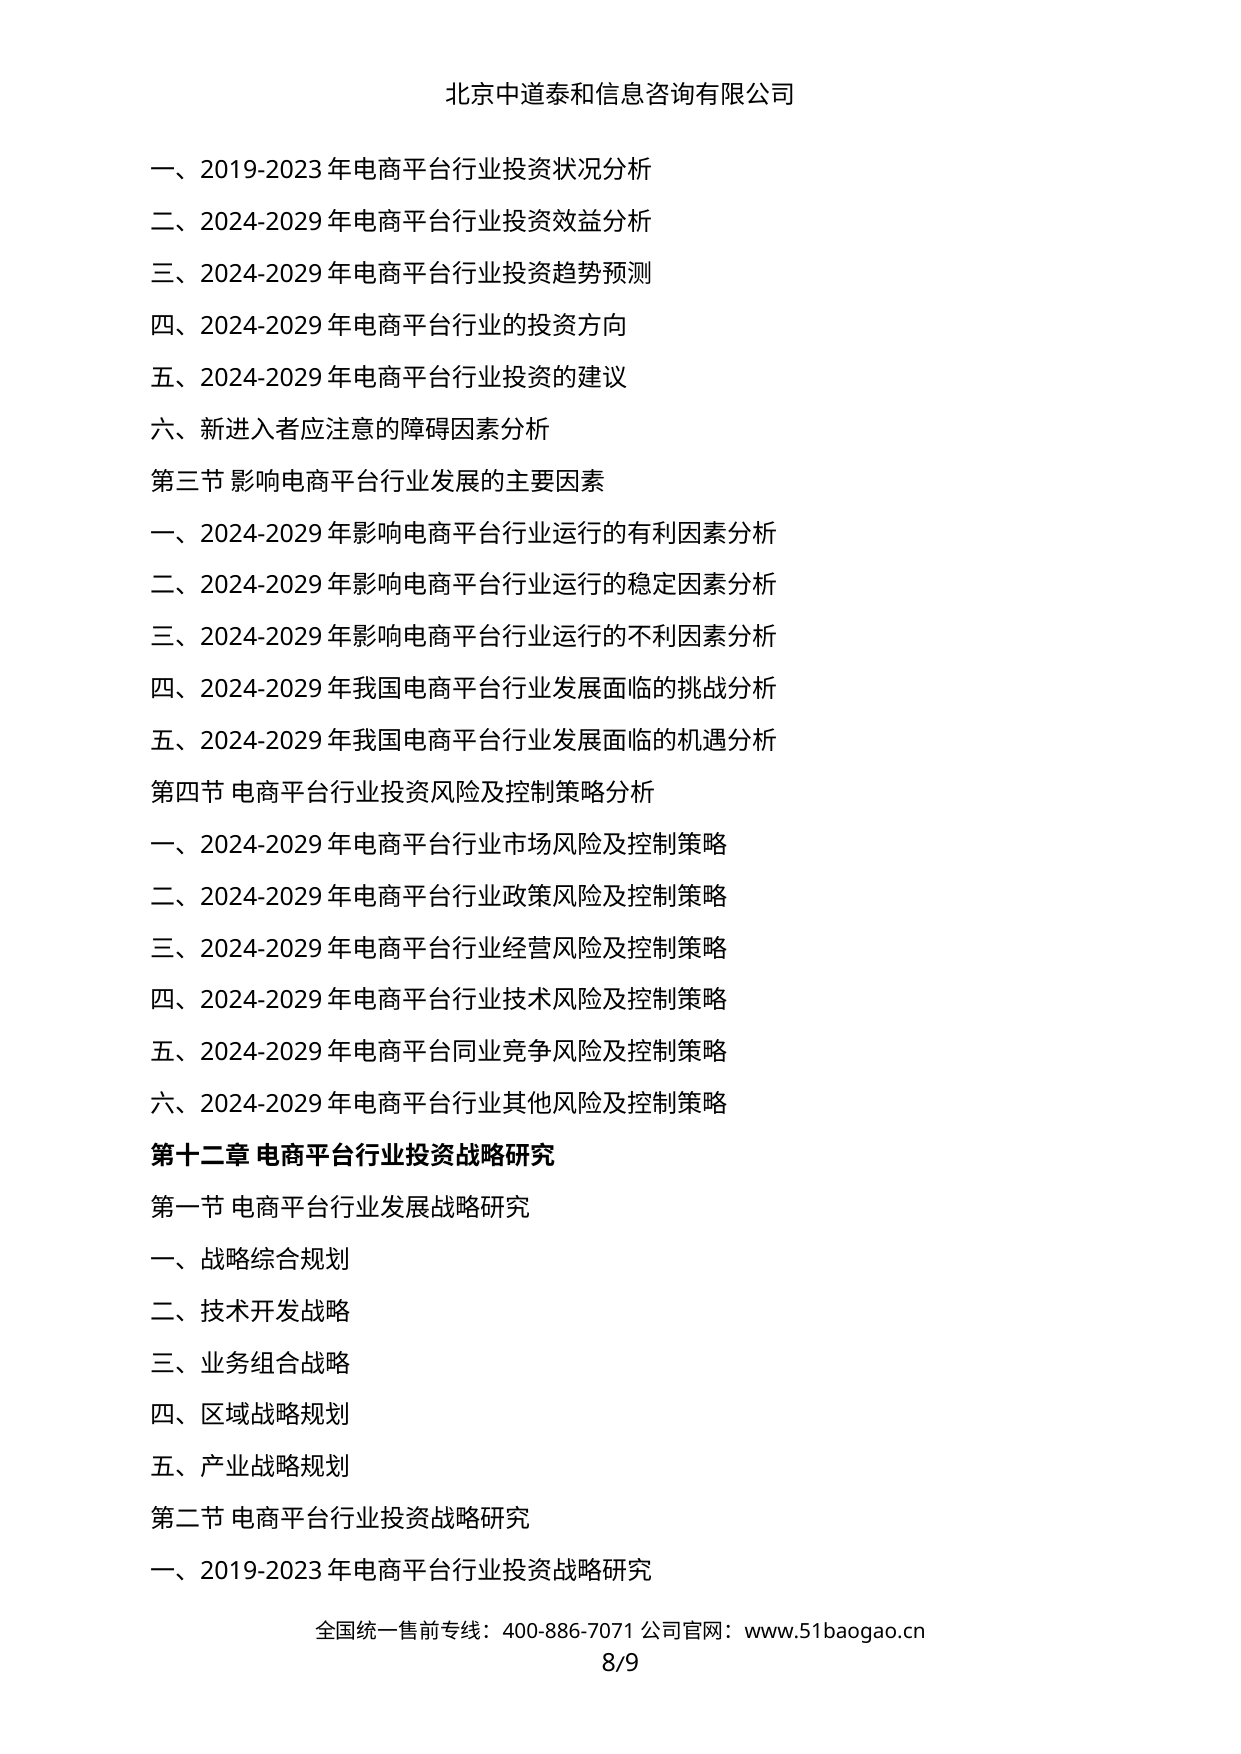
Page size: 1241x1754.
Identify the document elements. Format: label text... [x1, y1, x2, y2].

text 二、技术开发战略 [150, 1291, 1090, 1327]
text 第二节 电商平台行业投资战略研究 [150, 1499, 1090, 1535]
text 五、2024-2029年电商平台行业投资的建议 [150, 357, 1090, 394]
text 一、2024-2029年电商平台行业市场风险及控制策略 [150, 824, 1090, 861]
text 五、2024-2029年我国电商平台行业发展面临的机遇分析 [150, 721, 1090, 757]
text 四、2024-2029年我国电商平台行业发展面临的挑战分析 [150, 669, 1090, 705]
text 六、新进入者应注意的障碍因素分析 [150, 409, 1090, 446]
text 第三节 影响电商平台行业发展的主要因素 [150, 461, 1090, 497]
text 二、2024-2029年电商平台行业政策风险及控制策略 [150, 876, 1090, 912]
text 五、2024-2029年电商平台同业竞争风险及控制策略 [150, 1032, 1090, 1068]
text 五、产业战略规划 [150, 1447, 1090, 1483]
text 四、区域战略规划 [150, 1395, 1090, 1431]
text 第四节 电商平台行业投资风险及控制策略分析 [150, 772, 1090, 809]
text 第十二章 电商平台行业投资战略研究 [150, 1136, 1090, 1172]
text 二、2024-2029年电商平台行业投资效益分析 [150, 202, 1090, 238]
text 三、2024-2029年影响电商平台行业运行的不利因素分析 [150, 617, 1090, 653]
text 三、2024-2029年电商平台行业经营风险及控制策略 [150, 928, 1090, 964]
text 三、业务组合战略 [150, 1343, 1090, 1379]
text 一、2024-2029年影响电商平台行业运行的有利因素分析 [150, 513, 1090, 549]
text 一、2019-2023年电商平台行业投资状况分析 [150, 150, 1090, 186]
text 三、2024-2029年电商平台行业投资趋势预测 [150, 254, 1090, 290]
text 六、2024-2029年电商平台行业其他风险及控制策略 [150, 1084, 1090, 1120]
text 第一节 电商平台行业发展战略研究 [150, 1187, 1090, 1224]
text 四、2024-2029年电商平台行业的投资方向 [150, 306, 1090, 342]
text 四、2024-2029年电商平台行业技术风险及控制策略 [150, 980, 1090, 1016]
text 一、战略综合规划 [150, 1239, 1090, 1276]
text 一、2019-2023年电商平台行业投资战略研究 [150, 1551, 1090, 1587]
text 二、2024-2029年影响电商平台行业运行的稳定因素分析 [150, 565, 1090, 601]
